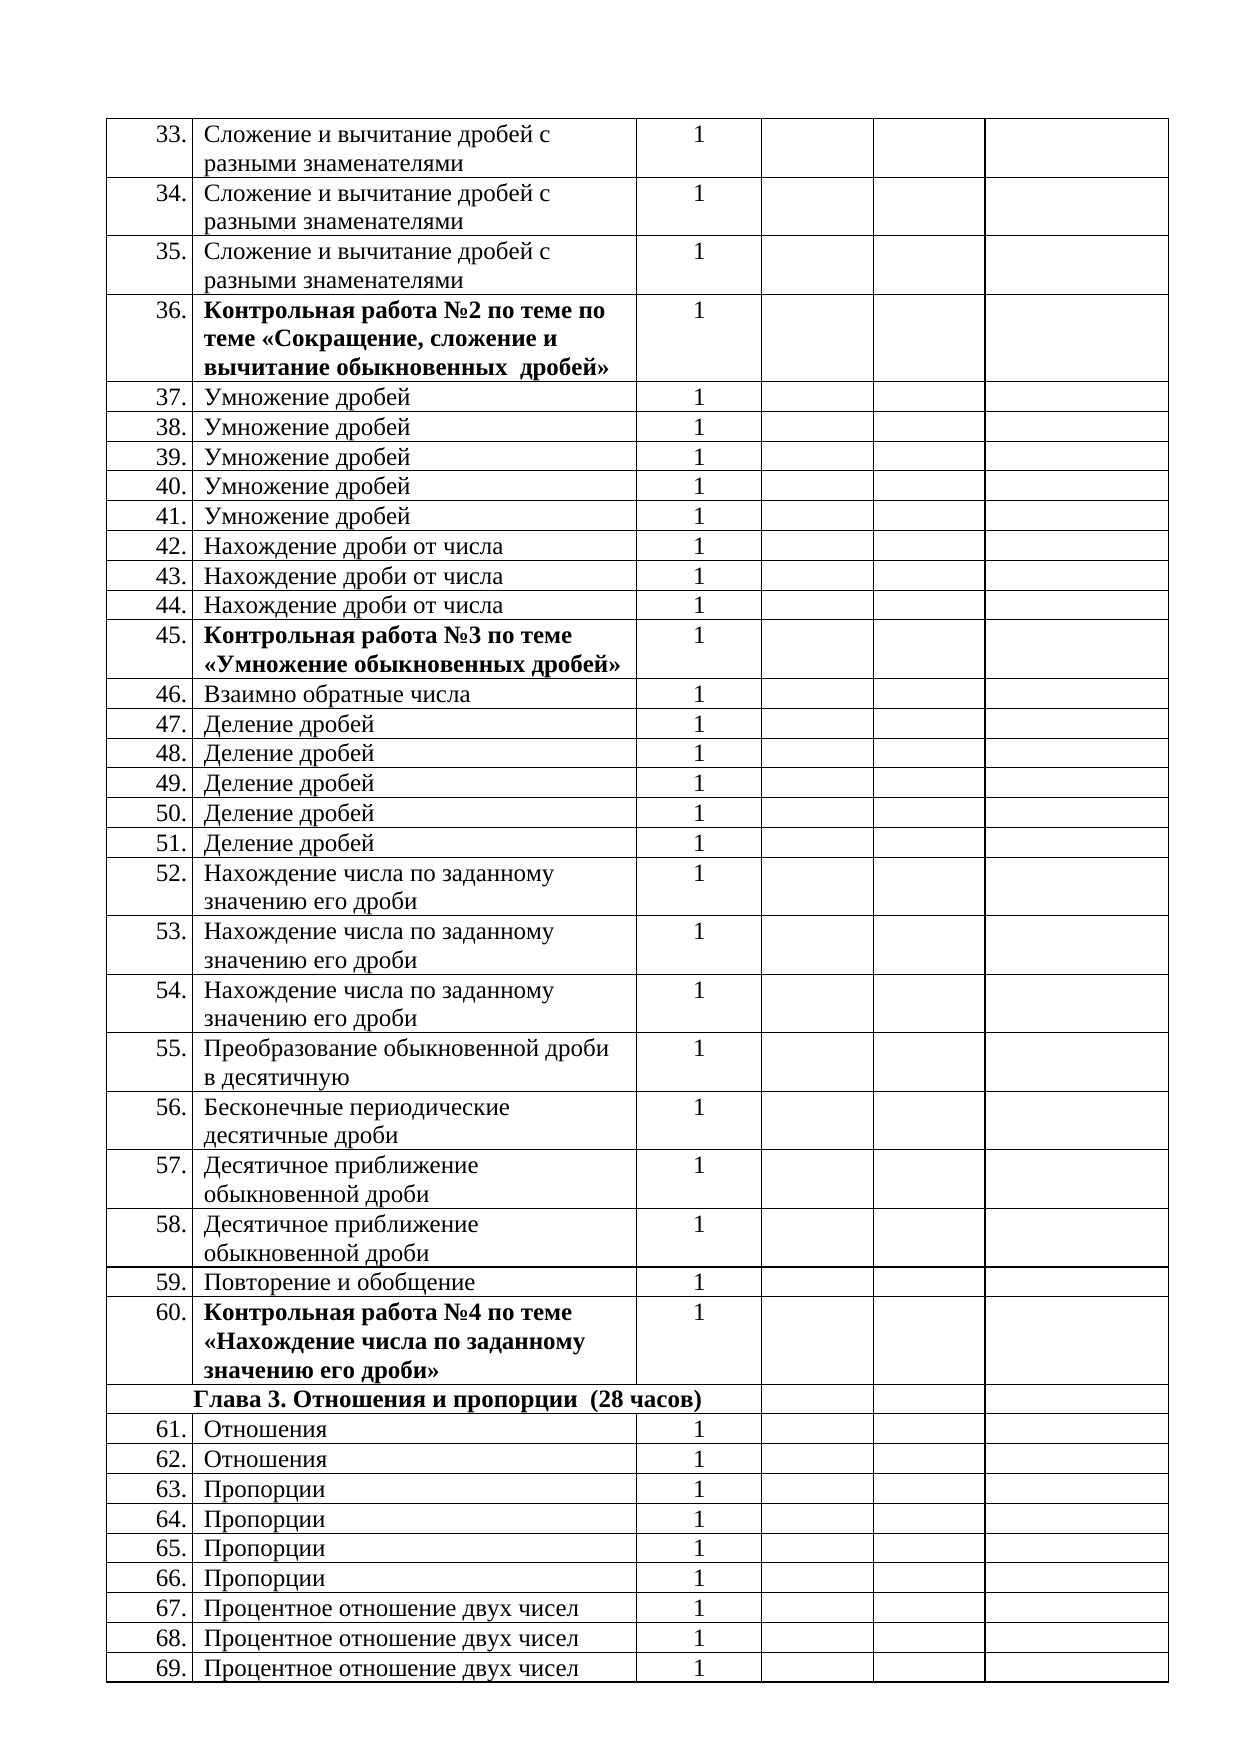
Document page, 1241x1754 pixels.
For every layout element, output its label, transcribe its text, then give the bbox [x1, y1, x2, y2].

table_cell [107, 1033, 192, 1091]
table_cell [986, 119, 1168, 177]
table_cell [874, 1504, 984, 1532]
table_cell [986, 1653, 1168, 1681]
table_cell Десятичное приближение обыкновенной дроби [193, 1150, 636, 1208]
table_cell 1 [637, 1623, 761, 1652]
table_cell [107, 1653, 192, 1681]
table_cell [986, 739, 1168, 767]
table_cell [107, 531, 192, 560]
table_cell [762, 1414, 873, 1443]
table_cell 1 [637, 1033, 761, 1091]
table_cell [762, 1297, 873, 1383]
table_cell Контрольная работа №4 по теме «Нахождение числа по заданному значению его дроби» [193, 1297, 636, 1383]
table_cell [762, 739, 873, 767]
table_cell [107, 561, 192, 589]
table_cell [874, 178, 984, 235]
table_cell Пропорции [193, 1474, 636, 1503]
table_cell [986, 1092, 1168, 1149]
table_cell [107, 1563, 192, 1592]
table_cell Умножение дробей [193, 382, 636, 411]
table_cell [874, 679, 984, 708]
table_cell Отношения [193, 1444, 636, 1473]
table_cell [762, 1033, 873, 1091]
table_cell [107, 828, 192, 857]
table_cell Процентное отношение двух чисел [193, 1623, 636, 1652]
table_cell [762, 178, 873, 235]
table_cell [874, 1209, 984, 1266]
table_cell [986, 768, 1168, 797]
table_cell Умножение дробей [193, 471, 636, 500]
table_cell [874, 768, 984, 797]
table_cell 1 [637, 1150, 761, 1208]
table_cell Умножение дробей [193, 442, 636, 470]
table_cell [986, 709, 1168, 737]
table_cell [107, 119, 192, 177]
table_cell [762, 1268, 873, 1296]
table_cell [762, 382, 873, 411]
table_cell [986, 1474, 1168, 1503]
table_cell Умножение дробей [193, 501, 636, 530]
table_cell 1 [637, 442, 761, 470]
table_cell 1 [637, 1444, 761, 1473]
table_cell [107, 382, 192, 411]
table_cell Процентное отношение двух чисел [193, 1653, 636, 1681]
table_cell [762, 591, 873, 619]
table_cell [762, 1444, 873, 1473]
table_cell [986, 1504, 1168, 1532]
table_cell [762, 709, 873, 737]
table_cell [107, 620, 192, 678]
table_cell Деление дробей [193, 828, 636, 857]
table_cell [874, 1563, 984, 1592]
table_cell Пропорции [193, 1504, 636, 1532]
table_cell [874, 501, 984, 530]
table_cell [986, 501, 1168, 530]
table_cell [107, 1593, 192, 1622]
table_cell Контрольная работа №3 по теме «Умножение обыкновенных дробей» [193, 620, 636, 678]
table_cell 1 [637, 739, 761, 767]
table_cell [107, 236, 192, 294]
table_cell [874, 561, 984, 589]
table_cell [986, 1385, 1168, 1413]
table_cell [874, 1444, 984, 1473]
table_cell [107, 591, 192, 619]
table_cell [762, 236, 873, 294]
table_cell [986, 858, 1168, 915]
table_cell [986, 1297, 1168, 1383]
table_cell 1 [637, 531, 761, 560]
table_cell Нахождение дроби от числа [193, 531, 636, 560]
table_cell [762, 119, 873, 177]
table_cell [762, 1563, 873, 1592]
table_cell Повторение и обобщение [193, 1268, 636, 1296]
table_cell [107, 1534, 192, 1562]
table_cell [986, 442, 1168, 470]
table_cell [986, 561, 1168, 589]
table_cell 1 [637, 1209, 761, 1266]
table_cell Контрольная работа №2 по теме по теме «Сокращение, сложение и вычитание обыкновенных дробей» [193, 295, 636, 381]
table_cell [107, 1504, 192, 1532]
table_cell [986, 382, 1168, 411]
table_cell [762, 412, 873, 441]
table_cell [874, 975, 984, 1032]
table_cell [874, 295, 984, 381]
table_cell 1 [637, 620, 761, 678]
table_cell [874, 1385, 984, 1413]
table_cell [107, 471, 192, 500]
table_cell [762, 471, 873, 500]
table_cell [762, 975, 873, 1032]
table_cell 1 [637, 1297, 761, 1383]
table_cell [874, 858, 984, 915]
table_cell [762, 1593, 873, 1622]
table_cell [762, 1504, 873, 1532]
table_cell [762, 531, 873, 560]
table_cell [107, 975, 192, 1032]
table_cell Бесконечные периодические десятичные дроби [193, 1092, 636, 1149]
table_cell 1 [637, 1593, 761, 1622]
table_cell [874, 828, 984, 857]
table_cell [874, 1268, 984, 1296]
table_cell [107, 768, 192, 797]
table_cell [107, 1474, 192, 1503]
table_cell [762, 1150, 873, 1208]
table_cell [193, 178, 636, 235]
table_cell 1 [637, 768, 761, 797]
table_cell [107, 295, 192, 381]
table_cell [107, 1623, 192, 1652]
table_cell Нахождение числа по заданному значению его дроби [193, 975, 636, 1032]
table_cell 1 [637, 471, 761, 500]
table_cell 1 [637, 798, 761, 827]
table_cell Нахождение числа по заданному значению его дроби [193, 858, 636, 915]
table_cell [874, 471, 984, 500]
table_cell [874, 709, 984, 737]
table_cell [874, 591, 984, 619]
table_cell 1 [637, 1474, 761, 1503]
table_cell [762, 501, 873, 530]
table_cell [986, 916, 1168, 974]
table_cell Нахождение числа по заданному значению его дроби [193, 916, 636, 974]
table_cell [762, 858, 873, 915]
table_cell Пропорции [193, 1534, 636, 1562]
table_cell [874, 1297, 984, 1383]
table_cell [762, 295, 873, 381]
table_cell [107, 739, 192, 767]
table_cell 1 [637, 1268, 761, 1296]
table_cell [762, 1474, 873, 1503]
table_cell [874, 442, 984, 470]
table_cell 1 [637, 916, 761, 974]
table_cell [874, 1092, 984, 1149]
table_cell [986, 975, 1168, 1032]
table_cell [193, 119, 636, 177]
table_cell [107, 412, 192, 441]
table_cell [874, 1414, 984, 1443]
table_cell 1 [637, 1653, 761, 1681]
table_cell Пропорции [193, 1563, 636, 1592]
table_cell [874, 620, 984, 678]
table_cell [762, 828, 873, 857]
table_cell [107, 1414, 192, 1443]
table_cell [107, 1444, 192, 1473]
table_cell [107, 858, 192, 915]
table_cell [986, 178, 1168, 235]
table_cell [986, 412, 1168, 441]
table_cell 1 [637, 1534, 761, 1562]
table_cell 1 [637, 679, 761, 708]
table_cell [986, 1268, 1168, 1296]
table_cell [762, 561, 873, 589]
table_cell [874, 1150, 984, 1208]
table_cell [107, 442, 192, 470]
table_cell [874, 1623, 984, 1652]
table_cell [986, 1534, 1168, 1562]
table_cell [986, 798, 1168, 827]
table_cell 1 [637, 295, 761, 381]
table_cell [762, 1534, 873, 1562]
table_cell [762, 1092, 873, 1149]
table_cell 1 [637, 1092, 761, 1149]
table_cell [986, 828, 1168, 857]
table_cell [762, 620, 873, 678]
table_cell [874, 236, 984, 294]
table_cell Процентное отношение двух чисел [193, 1593, 636, 1622]
table_cell Отношения [193, 1414, 636, 1443]
table_cell [762, 442, 873, 470]
table_cell [107, 501, 192, 530]
table_cell [874, 916, 984, 974]
table_cell [762, 1653, 873, 1681]
table_cell [874, 531, 984, 560]
table_cell Глава 3. Отношения и пропорции (28 часов) [107, 1385, 761, 1413]
table_cell 1 [637, 382, 761, 411]
table_cell Умножение дробей [193, 412, 636, 441]
table_cell Взаимно обратные числа [193, 679, 636, 708]
table_cell Деление дробей [193, 768, 636, 797]
table_cell [986, 236, 1168, 294]
table_cell 1 [637, 501, 761, 530]
table_cell 1 [637, 178, 761, 235]
table_cell Нахождение дроби от числа [193, 561, 636, 589]
table_cell 1 [637, 561, 761, 589]
table_cell [986, 531, 1168, 560]
table_cell 1 [637, 1504, 761, 1532]
table_cell 1 [637, 119, 761, 177]
table_cell [874, 1534, 984, 1562]
table_cell [107, 1209, 192, 1266]
table_cell 1 [637, 828, 761, 857]
table_cell [986, 1593, 1168, 1622]
table_cell [762, 1385, 873, 1413]
table_cell [874, 382, 984, 411]
table_cell [986, 1150, 1168, 1208]
table_cell [874, 119, 984, 177]
table_cell [107, 916, 192, 974]
table_cell 1 [637, 591, 761, 619]
table_cell 1 [637, 236, 761, 294]
table_cell [762, 916, 873, 974]
table_cell [874, 1653, 984, 1681]
table_cell [107, 679, 192, 708]
table_cell [874, 1033, 984, 1091]
table_cell [986, 1444, 1168, 1473]
table_cell Деление дробей [193, 739, 636, 767]
table_cell [762, 798, 873, 827]
table_cell [874, 1593, 984, 1622]
table_cell 1 [637, 1563, 761, 1592]
table_cell [874, 412, 984, 441]
table_cell 1 [637, 975, 761, 1032]
table_cell [874, 798, 984, 827]
table_cell [986, 1414, 1168, 1443]
table_cell [874, 1474, 984, 1503]
table_cell Нахождение дроби от числа [193, 591, 636, 619]
table_cell [986, 1033, 1168, 1091]
table_cell [107, 1268, 192, 1296]
table_cell [986, 295, 1168, 381]
table_cell [762, 1209, 873, 1266]
table_cell 1 [637, 412, 761, 441]
table_cell [107, 178, 192, 235]
table_cell [107, 1297, 192, 1383]
table_cell [986, 1563, 1168, 1592]
table_cell [762, 1623, 873, 1652]
table_cell Десятичное приближение обыкновенной дроби [193, 1209, 636, 1266]
table_cell [986, 620, 1168, 678]
table_cell [874, 739, 984, 767]
table_cell [107, 798, 192, 827]
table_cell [193, 236, 636, 294]
table_cell Преобразование обыкновенной дроби в десятичную [193, 1033, 636, 1091]
table_cell 1 [637, 1414, 761, 1443]
table_cell [986, 679, 1168, 708]
table_cell [986, 1623, 1168, 1652]
table_cell Деление дробей [193, 709, 636, 737]
table_cell Деление дробей [193, 798, 636, 827]
table_cell [762, 768, 873, 797]
table_cell [107, 1092, 192, 1149]
table_cell [986, 591, 1168, 619]
table_cell [986, 1209, 1168, 1266]
table_cell [107, 709, 192, 737]
table_cell [107, 1150, 192, 1208]
table_cell 1 [637, 709, 761, 737]
table_cell [986, 471, 1168, 500]
table_cell [762, 679, 873, 708]
table_cell 1 [637, 858, 761, 915]
